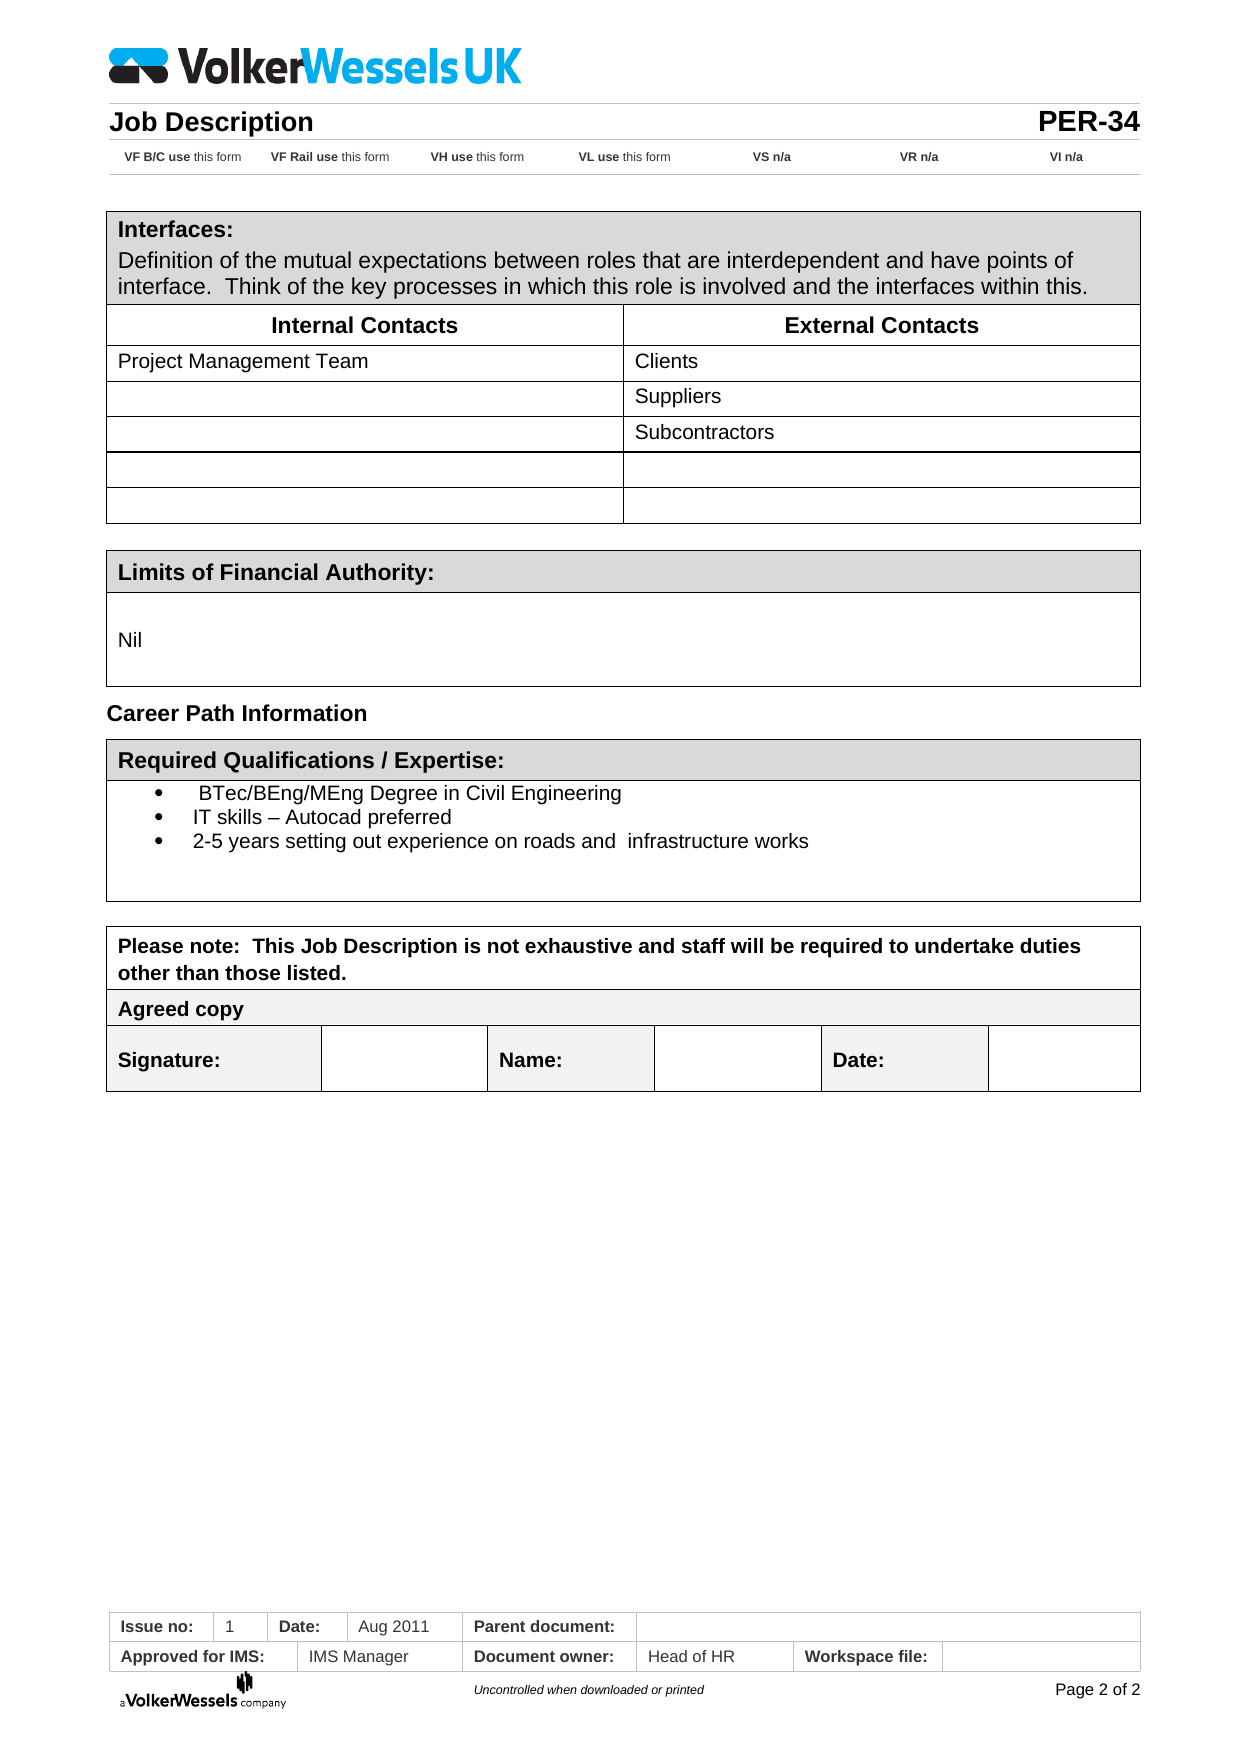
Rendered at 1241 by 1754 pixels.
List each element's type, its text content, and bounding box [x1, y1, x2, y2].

table_header Interfaces: Definition of the mutual expectations between roles that are interdependent and have points of interface. Think of the key processes in which this role is involved and the interfaces within this. [107, 212, 1140, 304]
picture [473, 48, 484, 76]
table_header Limits of Financial Authority: [107, 551, 1140, 592]
table_cell Suppliers [624, 382, 1140, 416]
table_cell Date: [822, 1026, 988, 1091]
table_cell BTec/BEng/MEng Degree in Civil Engineering IT skills – Autocad preferred 2-5 years setting out experience on roads and infrastructure works [107, 781, 1140, 901]
picture [317, 65, 327, 84]
table_header Required Qualifications / Expertise: [107, 740, 1140, 780]
picture [438, 48, 472, 84]
picture [505, 48, 512, 60]
table_cell [322, 1026, 487, 1091]
table_cell [107, 382, 623, 416]
picture [109, 48, 308, 84]
table_header Please note: This Job Description is not exhaustive and staff will be required to undertake duties other than those listed. [107, 927, 1140, 988]
picture [326, 48, 334, 68]
text Career Path Information [106, 700, 1144, 726]
table_cell Nil [107, 593, 1140, 686]
picture [309, 48, 317, 69]
table_cell [107, 417, 623, 451]
table_cell Agreed copy [107, 990, 1140, 1024]
table_cell Internal Contacts [107, 305, 623, 345]
table_cell [624, 453, 1140, 487]
table_cell External Contacts [624, 305, 1140, 345]
table_cell [107, 488, 623, 523]
table_cell Subcontractors [624, 417, 1140, 451]
table_cell [989, 1026, 1140, 1091]
table_cell Name: [488, 1026, 654, 1091]
table_cell [624, 488, 1140, 523]
table_cell [655, 1026, 821, 1091]
picture [505, 72, 512, 84]
picture [336, 48, 429, 84]
picture [486, 48, 496, 84]
table_cell Clients [624, 346, 1140, 381]
table_cell Project Management Team [107, 346, 623, 381]
table_cell [107, 453, 623, 487]
table_cell Signature: [107, 1026, 321, 1091]
picture [512, 51, 522, 81]
